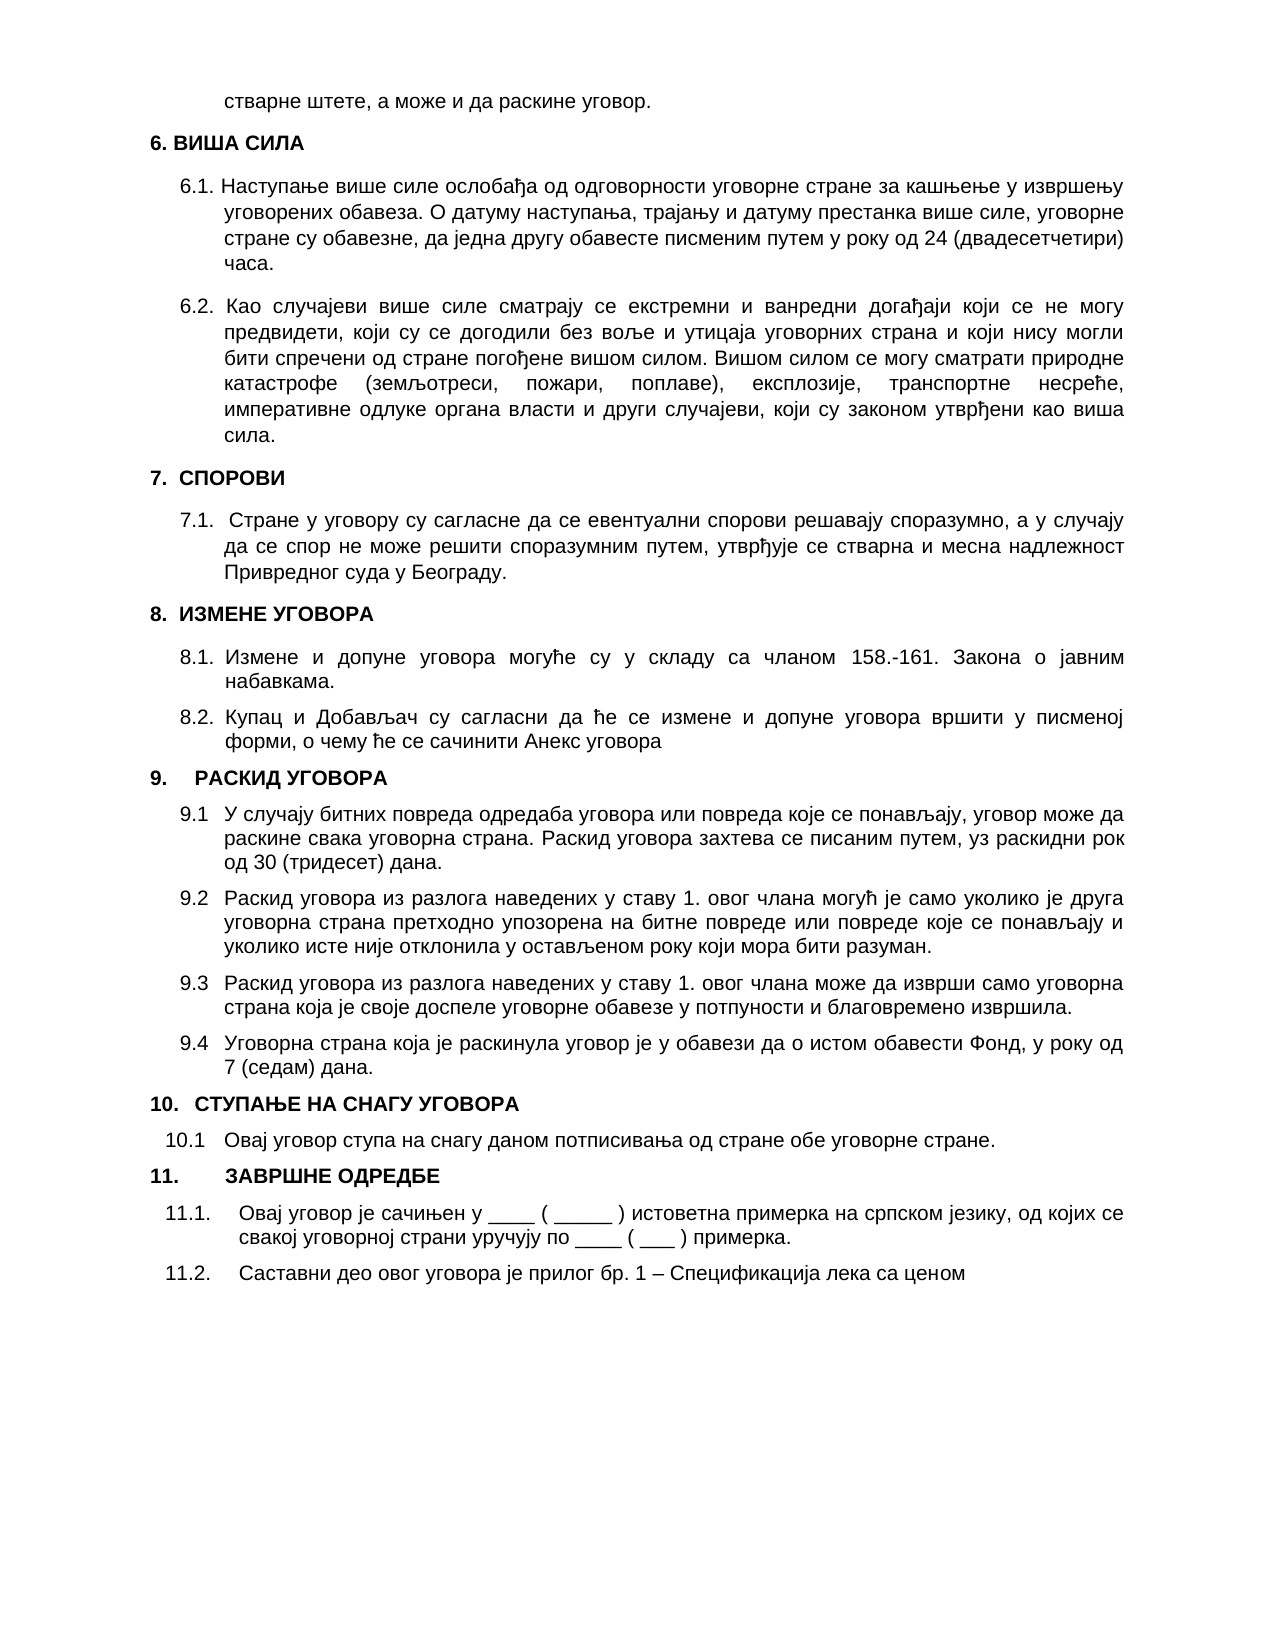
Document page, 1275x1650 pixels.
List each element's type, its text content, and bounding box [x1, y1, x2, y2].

text 8. ИЗМЕНЕ УГОВОРА [150, 602, 1125, 626]
list У случају битних повреда одредаба уговора или повреда које се понављају, уговор може да раскине свака уговорна страна. Раскид уговора захтева се писаним путем, уз раскидни рок од 30 (тридесет) дана. [179, 802, 1125, 874]
list Раскид уговора из разлога наведених у ставу 1. овог члана могућ је само уколико је друга уговорна страна претходно упозорена на битне повреде или повреде које се понављају и уколико исте није отклонила у остављеном року који мора бити разуман. [179, 886, 1125, 958]
list Купац и Добављач су сагласни да ће се измене и допуне уговора вршити у писменој форми, о чему ће се сачинити Анекс уговора [179, 705, 1125, 753]
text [179, 89, 1125, 113]
list Овај уговор ступа на снагу даном потписивања од стране обе уговорне стране. [165, 1128, 1125, 1152]
text 7.1. Стране у уговору су сагласне да се евентуални спорови решавају споразумно, а у случају да се спор не може решити споразумним путем, утврђује се стварна и месна надлежност Привредног суда у Београду. [179, 508, 1125, 583]
list Саставни део овог уговора је прилог бр. 1 – Спецификација лека са ценом [165, 1261, 1125, 1285]
list РАСКИД УГОВОРА [150, 765, 1125, 789]
text 7. СПОРОВИ [150, 465, 1125, 489]
list Уговорна страна која је раскинула уговор је у обавези да о истом обавести Фонд, у року од 7 (седам) дана. [179, 1031, 1125, 1079]
list Овај уговор је сачињен у ____ ( _____ ) истоветна примерка на српском језику, од којих се свакој уговорној страни уручују по ____ ( ___ ) примерка. [165, 1201, 1125, 1249]
list Раскид уговора из разлога наведених у ставу 1. овог члана може да изврши само уговорна страна која је своје доспеле уговорне обавезе у потпуности и благовремено извршила. [179, 971, 1125, 1018]
text 6. ВИША СИЛА [150, 131, 1125, 155]
text 6.1. Наступање више силе ослобађа од одговорности уговорне стране за кашњење у извршењу уговорених обавеза. О датуму наступања, трајању и датуму престанка више силе, уговорне стране су обавезне, да једна другу обавесте писменим путем у року од 24 (двадесетчетири) часа. [179, 174, 1125, 275]
list ЗАВРШНЕ ОДРЕДБЕ [150, 1164, 1125, 1188]
list СТУПАЊЕ НА СНАГУ УГОВОРА [150, 1091, 1125, 1115]
list Измене и допуне уговора могуће су у складу са чланом 158.-161. Закона о јавним набавкама. [179, 644, 1125, 692]
text 6.2. Као случајеви више силе сматрају се екстремни и ванредни догађаји који се не могу предвидети, који су се догодили без воље и утицаја уговорних страна и који нису могли бити спречени од стране погођене вишом силом. Вишом силом се могу сматрати природне катастрофе (земљотреси, пожари, поплаве), експлозије, транспортне несреће, императивне одлуке органа власти и други случајеви, који су законом утврђени као виша сила. [179, 294, 1125, 447]
